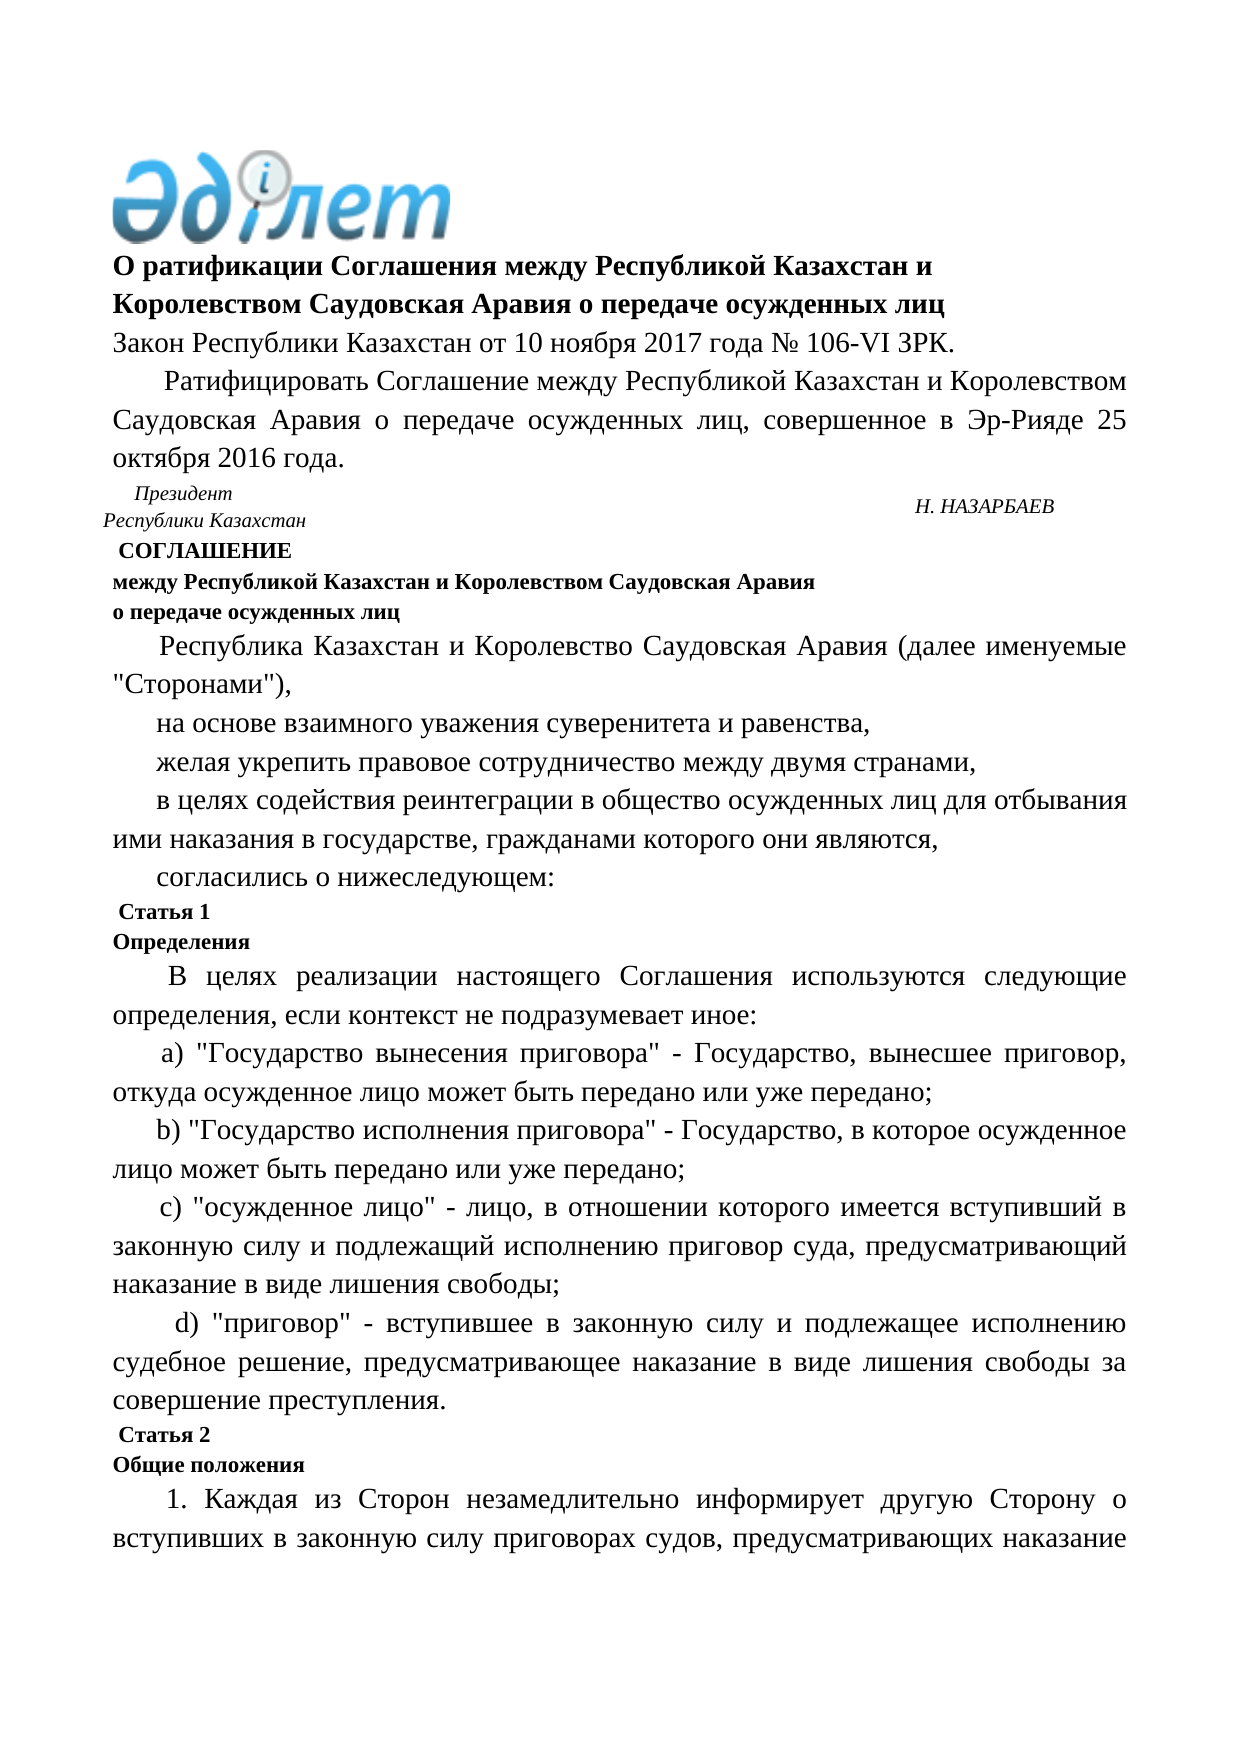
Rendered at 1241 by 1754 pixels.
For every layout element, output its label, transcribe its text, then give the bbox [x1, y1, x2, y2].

text d) "приговор" - вступившее в законную силу и подлежащее исполнению судебное решение, предусматривающее наказание в виде лишения свободы за совершение преступления. [112, 1305, 1128, 1416]
text желая укрепить правовое сотрудничество между двумя странами, [112, 744, 1128, 777]
table_header Н. НАЗАРБАЕВ [913, 479, 1240, 537]
text В целях реализации настоящего Соглашения используются следующие определения, если контекст не подразумевает иное: [112, 958, 1128, 1030]
text Статья 1 Определения [112, 898, 1128, 954]
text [112, 1481, 1128, 1553]
text a) "Государство вынесения приговора" - Государство, вынесшее приговор, откуда осужденное лицо может быть передано или уже передано; [112, 1035, 1128, 1107]
picture [112, 150, 451, 244]
text в целях содействия реинтеграции в общество осужденных лиц для отбывания ими наказания в государстве, гражданами которого они являются, [112, 782, 1128, 854]
text Ратифицировать Соглашение между Республикой Казахстан и Королевством Саудовская Аравия о передаче осужденных лиц, совершенное в Эр-Рияде 25 октября 2016 года. [112, 363, 1128, 474]
text Статья 2 Общие положения [112, 1421, 1128, 1477]
text согласились о нижеследующем: [112, 859, 1128, 893]
table_header Президент Республики Казахстан [101, 479, 913, 537]
text c) "осужденное лицо" - лицо, в отношении которого имеется вступивший в законную силу и подлежащий исполнению приговор суда, предусматривающий наказание в виде лишения свободы; [112, 1189, 1128, 1300]
text Закон Республики Казахстан от 10 ноября 2017 года № 106-VI ЗРК. [112, 325, 1128, 358]
text СОГЛАШЕНИЕ между Республикой Казахстан и Королевством Саудовская Аравия о передаче осужденных лиц [112, 537, 1128, 624]
text на основе взаимного уважения суверенитета и равенства, [112, 705, 1128, 739]
text О ратификации Соглашения между Республикой Казахстан и Королевством Саудовская Аравия о передаче осужденных лиц [112, 248, 1128, 320]
text b) "Государство исполнения приговора" - Государство, в которое осужденное лицо может быть передано или уже передано; [112, 1112, 1128, 1184]
text Республика Казахстан и Королевство Саудовская Аравия (далее именуемые "Сторонами"), [112, 628, 1128, 700]
